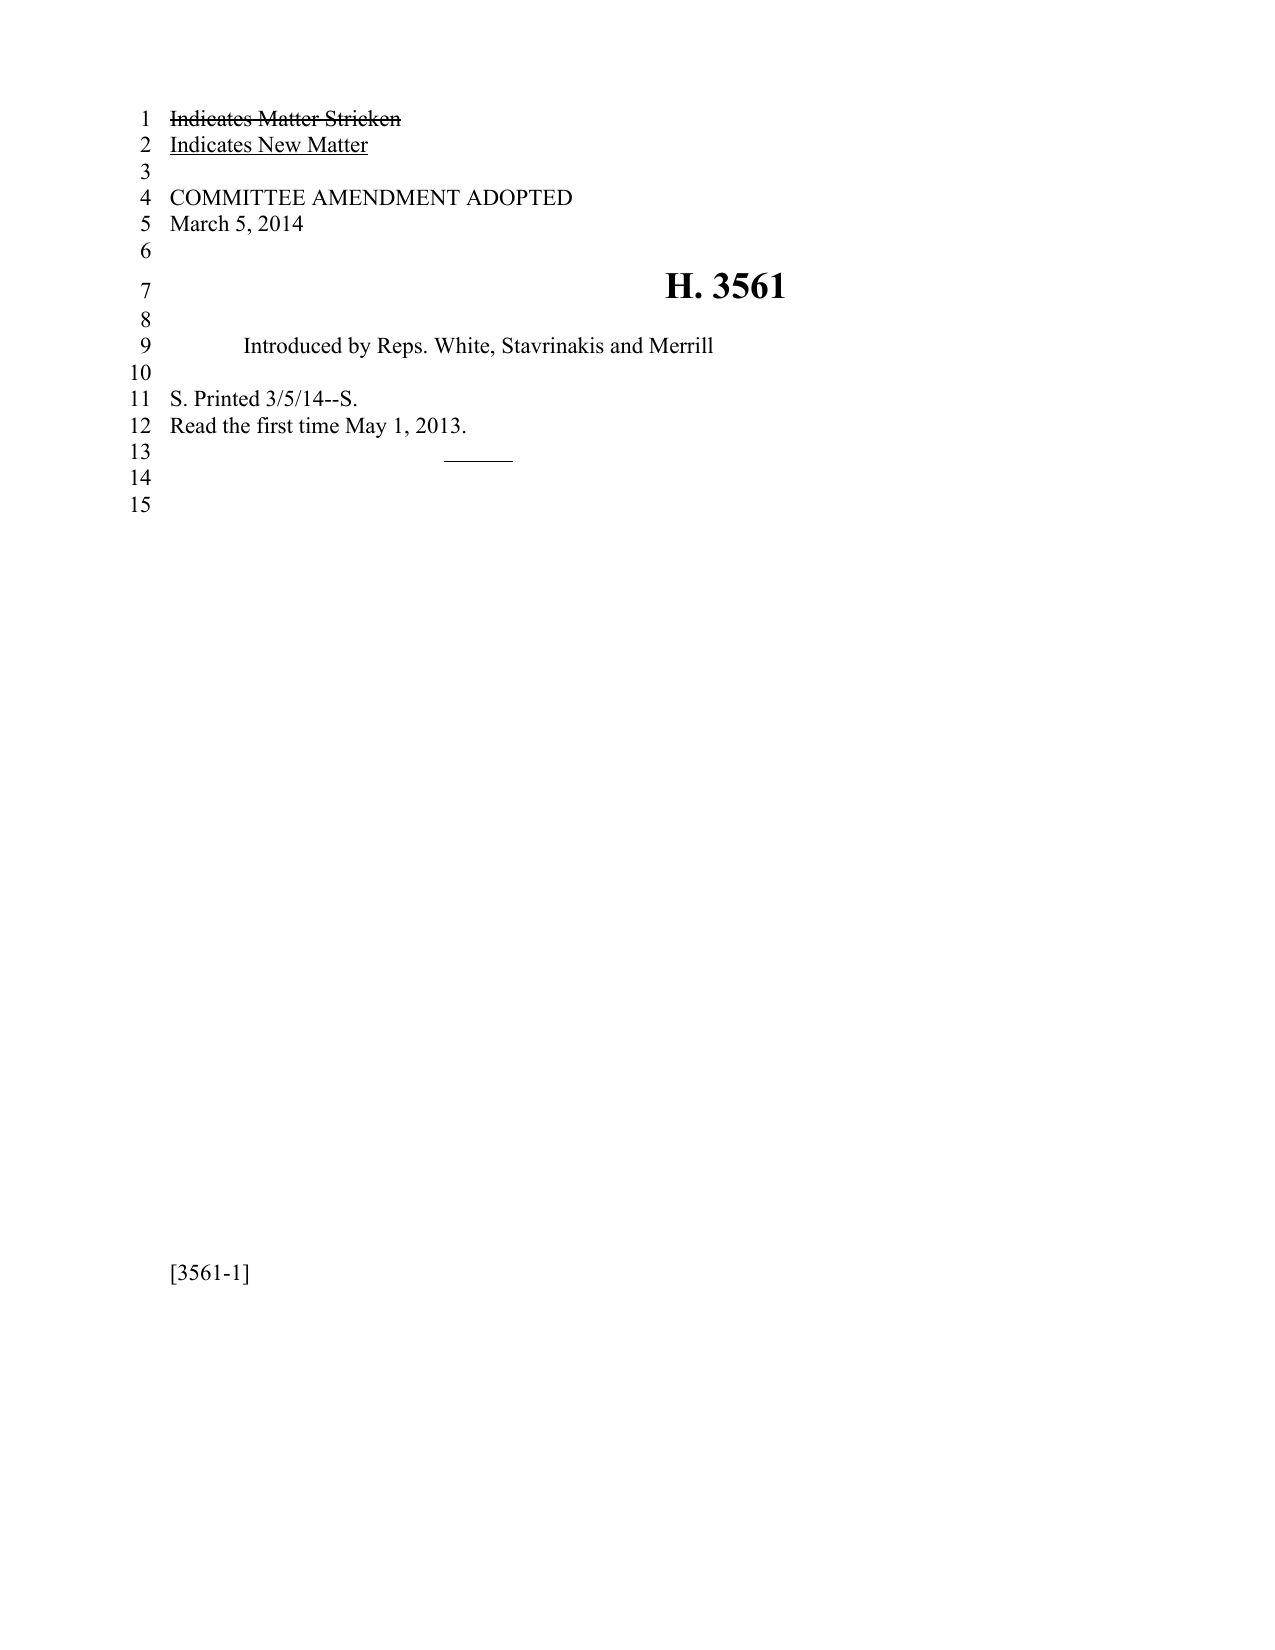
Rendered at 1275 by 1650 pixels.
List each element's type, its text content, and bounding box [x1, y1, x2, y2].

text Indicates Matter Stricken [169, 105, 787, 131]
text Read the first time May 1, 2013. [169, 412, 787, 438]
text Indicates New Matter [169, 131, 787, 158]
text Introduced by Reps. White, Stavrinakis and Merrill [169, 333, 787, 359]
text COMMITTEE AMENDMENT ADOPTED [169, 184, 787, 210]
text March 5, 2014 [169, 210, 787, 237]
text S. Printed 3/5/14--S. [169, 385, 787, 412]
text H. 3561 [169, 263, 787, 306]
